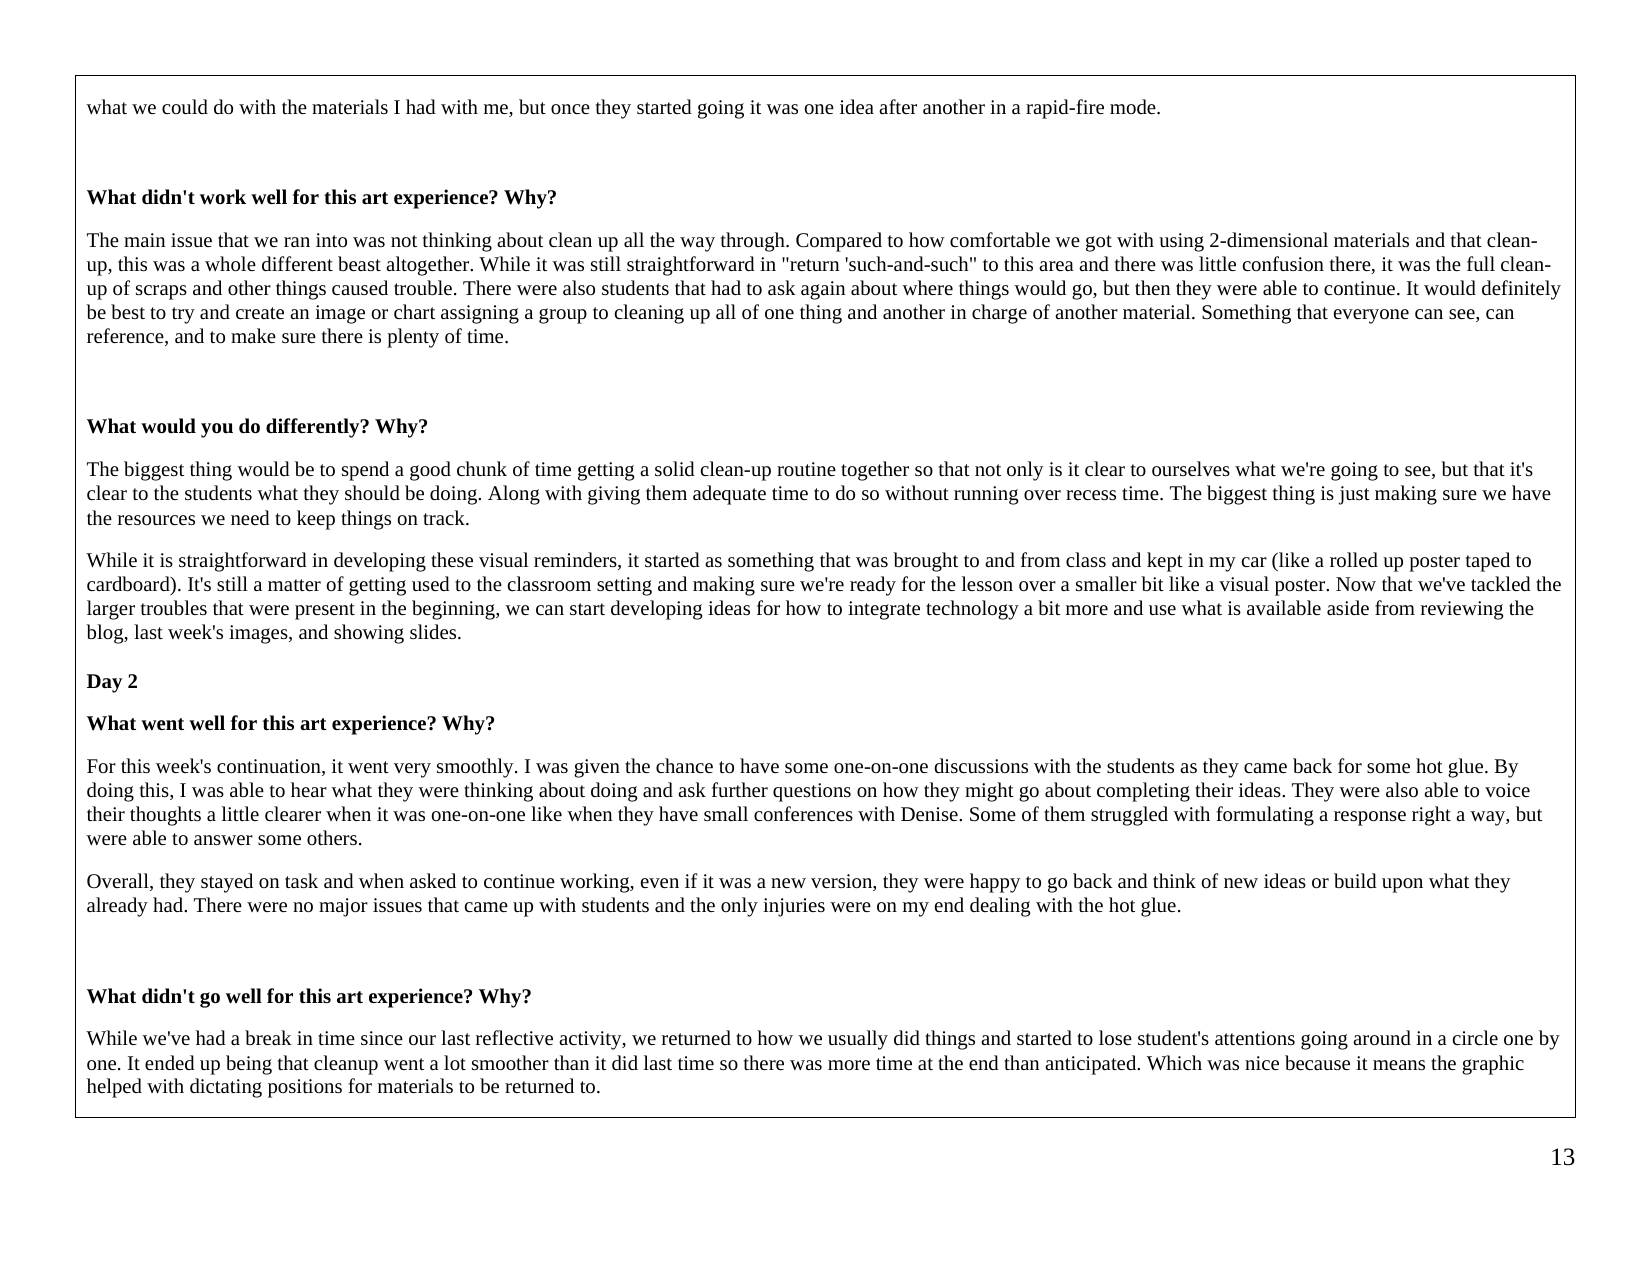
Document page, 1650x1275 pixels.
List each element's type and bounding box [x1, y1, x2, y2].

table_cell [76, 76, 1575, 1117]
